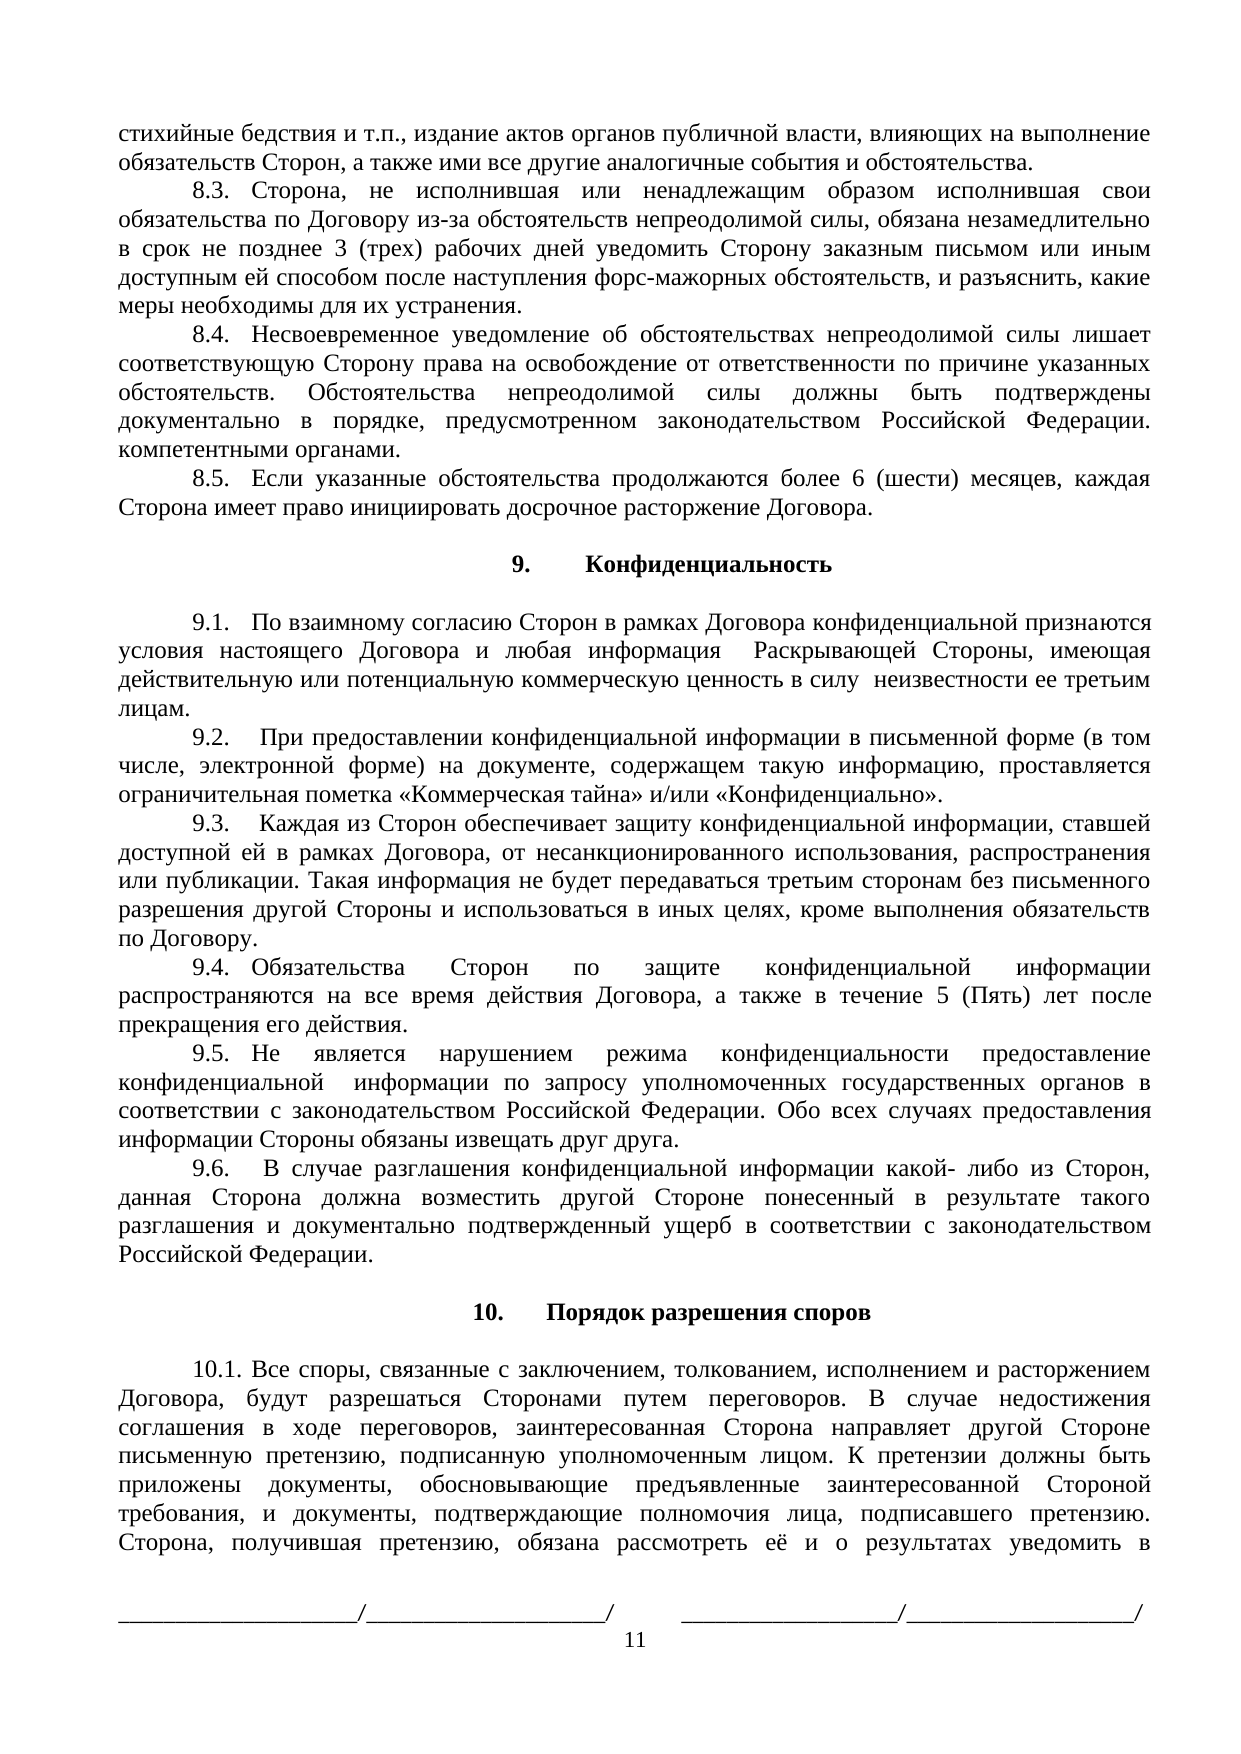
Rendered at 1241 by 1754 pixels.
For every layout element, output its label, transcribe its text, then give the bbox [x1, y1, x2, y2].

list В случае разглашения конфиденциальной информации какой- либо из Сторон, данная Сторона должна возместить другой Стороне понесенный в результате такого разглашения и документально подтвержденный ущерб в соответствии с законодательством Российской Федерации. [118, 1153, 1152, 1268]
list Каждая из Сторон обеспечивает защиту конфиденциальной информации, ставшей доступной ей в рамках Договора, от несанкционированного использования, распространения или публикации. Такая информация не будет передаваться третьим сторонам без письменного разрешения другой Стороны и использоваться в иных целях, кроме выполнения обязательств по Договору. [118, 808, 1152, 952]
list Обязательства Сторон по защите конфиденциальной информации распространяются на все время действия Договора, а также в течение 5 (Пять) лет после прекращения его действия. [118, 952, 1152, 1038]
list Порядок разрешения споров [118, 1297, 1152, 1326]
list Конфиденциальность [118, 549, 1152, 578]
list Не является нарушением режима конфиденциальности предоставление конфиденциальной информации по запросу уполномоченных государственных органов в соответствии с законодательством Российской Федерации. Обо всех случаях предоставления информации Стороны обязаны извещать друг друга. [118, 1038, 1152, 1153]
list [118, 118, 1152, 176]
list При предоставлении конфиденциальной информации в письменной форме (в том числе, электронной форме) на документе, содержащем такую информацию, проставляется ограничительная пометка «Коммерческая тайна» и/или «Конфиденциально». [118, 722, 1152, 808]
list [118, 1354, 1152, 1556]
list По взаимному согласию Сторон в рамках Договора конфиденциальной признаются условия настоящего Договора и любая информация Раскрывающей Стороны, имеющая действительную или потенциальную коммерческую ценность в силу неизвестности ее третьим лицам. [118, 607, 1152, 722]
list Несвоевременное уведомление об обстоятельствах непреодолимой силы лишает соответствующую Сторону права на освобождение от ответственности по причине указанных обстоятельств. Обстоятельства непреодолимой силы должны быть подтверждены документально в порядке, предусмотренном законодательством Российской Федерации. компетентными органами. [118, 319, 1152, 463]
list Если указанные обстоятельства продолжаются более 6 (шести) месяцев, каждая Сторона имеет право инициировать досрочное расторжение Договора. [118, 463, 1152, 521]
list Сторона, не исполнившая или ненадлежащим образом исполнившая свои обязательства по Договору из-за обстоятельств непреодолимой силы, обязана незамедлительно в срок не позднее 3 (трех) рабочих дней уведомить Сторону заказным письмом или иным доступным ей способом после наступления форс-мажорных обстоятельств, и разъяснить, какие меры необходимы для их устранения. [118, 176, 1152, 319]
